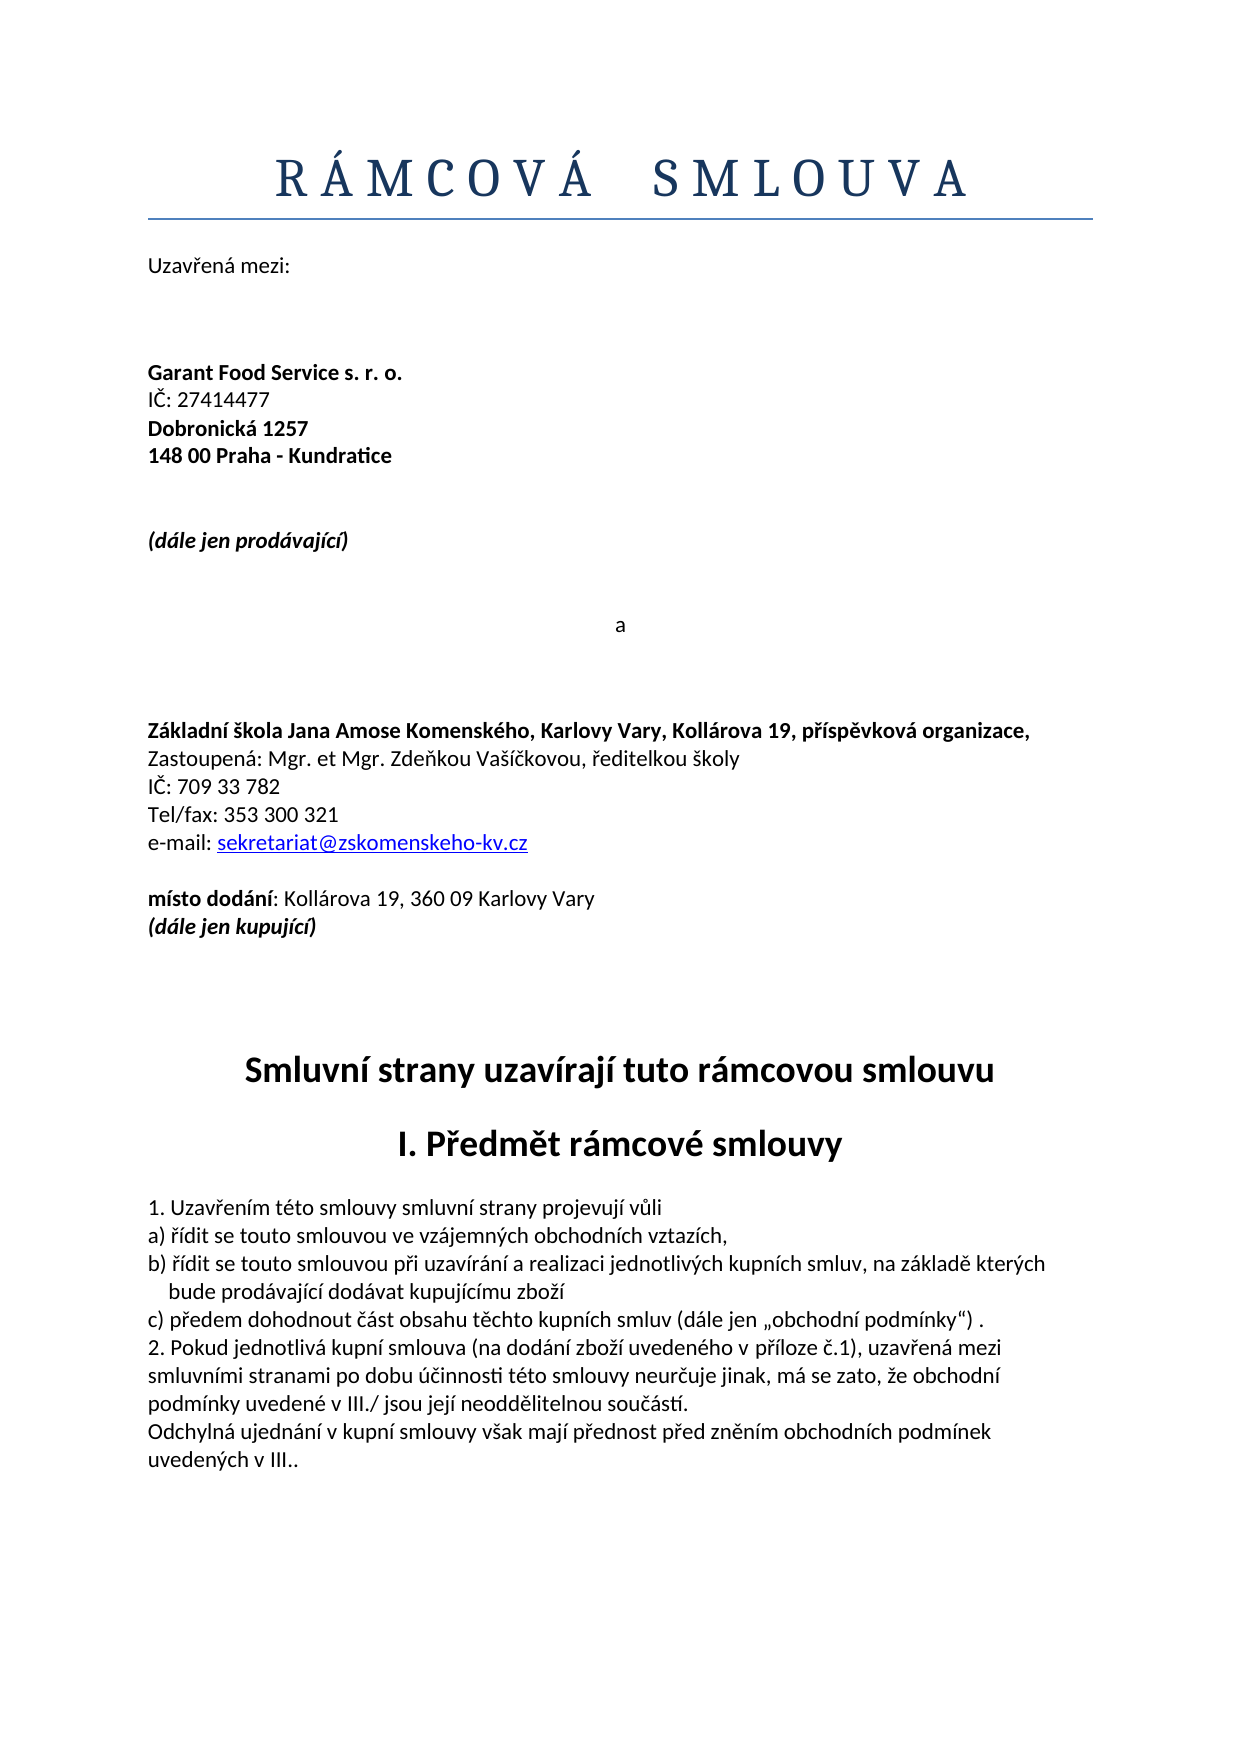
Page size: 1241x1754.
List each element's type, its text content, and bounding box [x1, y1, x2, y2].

text místo dodání: Kollárova 19, 360 09 Karlovy Vary [148, 884, 1093, 912]
text IČ: 27414477 [148, 386, 1093, 414]
text IČ: 709 33 782 [148, 772, 1093, 800]
text b) řídit se touto smlouvou při uzavírání a realizaci jednotlivých kupních smluv, na základě kterých [148, 1249, 1093, 1277]
text (dále jen kupující) [148, 912, 1093, 940]
text 1. Uzavřením této smlouvy smluvní strany projevují vůli [148, 1193, 1093, 1221]
text Odchylná ujednání v kupní smlouvy však mají přednost před zněním obchodních podmínek uvedených v III.. [148, 1417, 1093, 1473]
text Uzavřená mezi: [148, 252, 1093, 279]
text e-mail: sekretariat@zskomenskeho-kv.cz [148, 828, 1093, 856]
text I. Předmět rámcové smlouvy [148, 1119, 1093, 1165]
text a) řídit se touto smlouvou ve vzájemných obchodních vztazích, [148, 1221, 1093, 1249]
text Dobronická 1257 [148, 414, 1093, 442]
text Tel/fax: 353 300 321 [148, 800, 1093, 828]
text Zastoupená: Mgr. et Mgr. Zdeňkou Vašíčkovou, ředitelkou školy [148, 744, 1093, 772]
text Základní škola Jana Amose Komenského, Karlovy Vary, Kollárova 19, příspěvková organizace, [148, 716, 1093, 744]
text c) předem dohodnout část obsahu těchto kupních smluv (dále jen „obchodní podmínky“) . [148, 1305, 1093, 1333]
text bude prodávající dodávat kupujícímu zboží [148, 1277, 1093, 1305]
text (dále jen prodávající) [148, 526, 1093, 554]
text Garant Food Service s. r. o. [148, 358, 1093, 386]
text a [148, 610, 1093, 638]
title R Á M C O V Á S M L O U V A [148, 148, 1093, 218]
text Smluvní strany uzavírají tuto rámcovou smlouvu [148, 1046, 1093, 1092]
text 2. Pokud jednotlivá kupní smlouva (na dodání zboží uvedeného v příloze č.1), uzavřená mezi smluvními stranami po dobu účinnosti této smlouvy neurčuje jinak, má se zato, že obchodní podmínky uvedené v III./ jsou její neoddělitelnou součástí. [148, 1333, 1093, 1417]
text 148 00 Praha - Kundratice [148, 442, 1093, 470]
